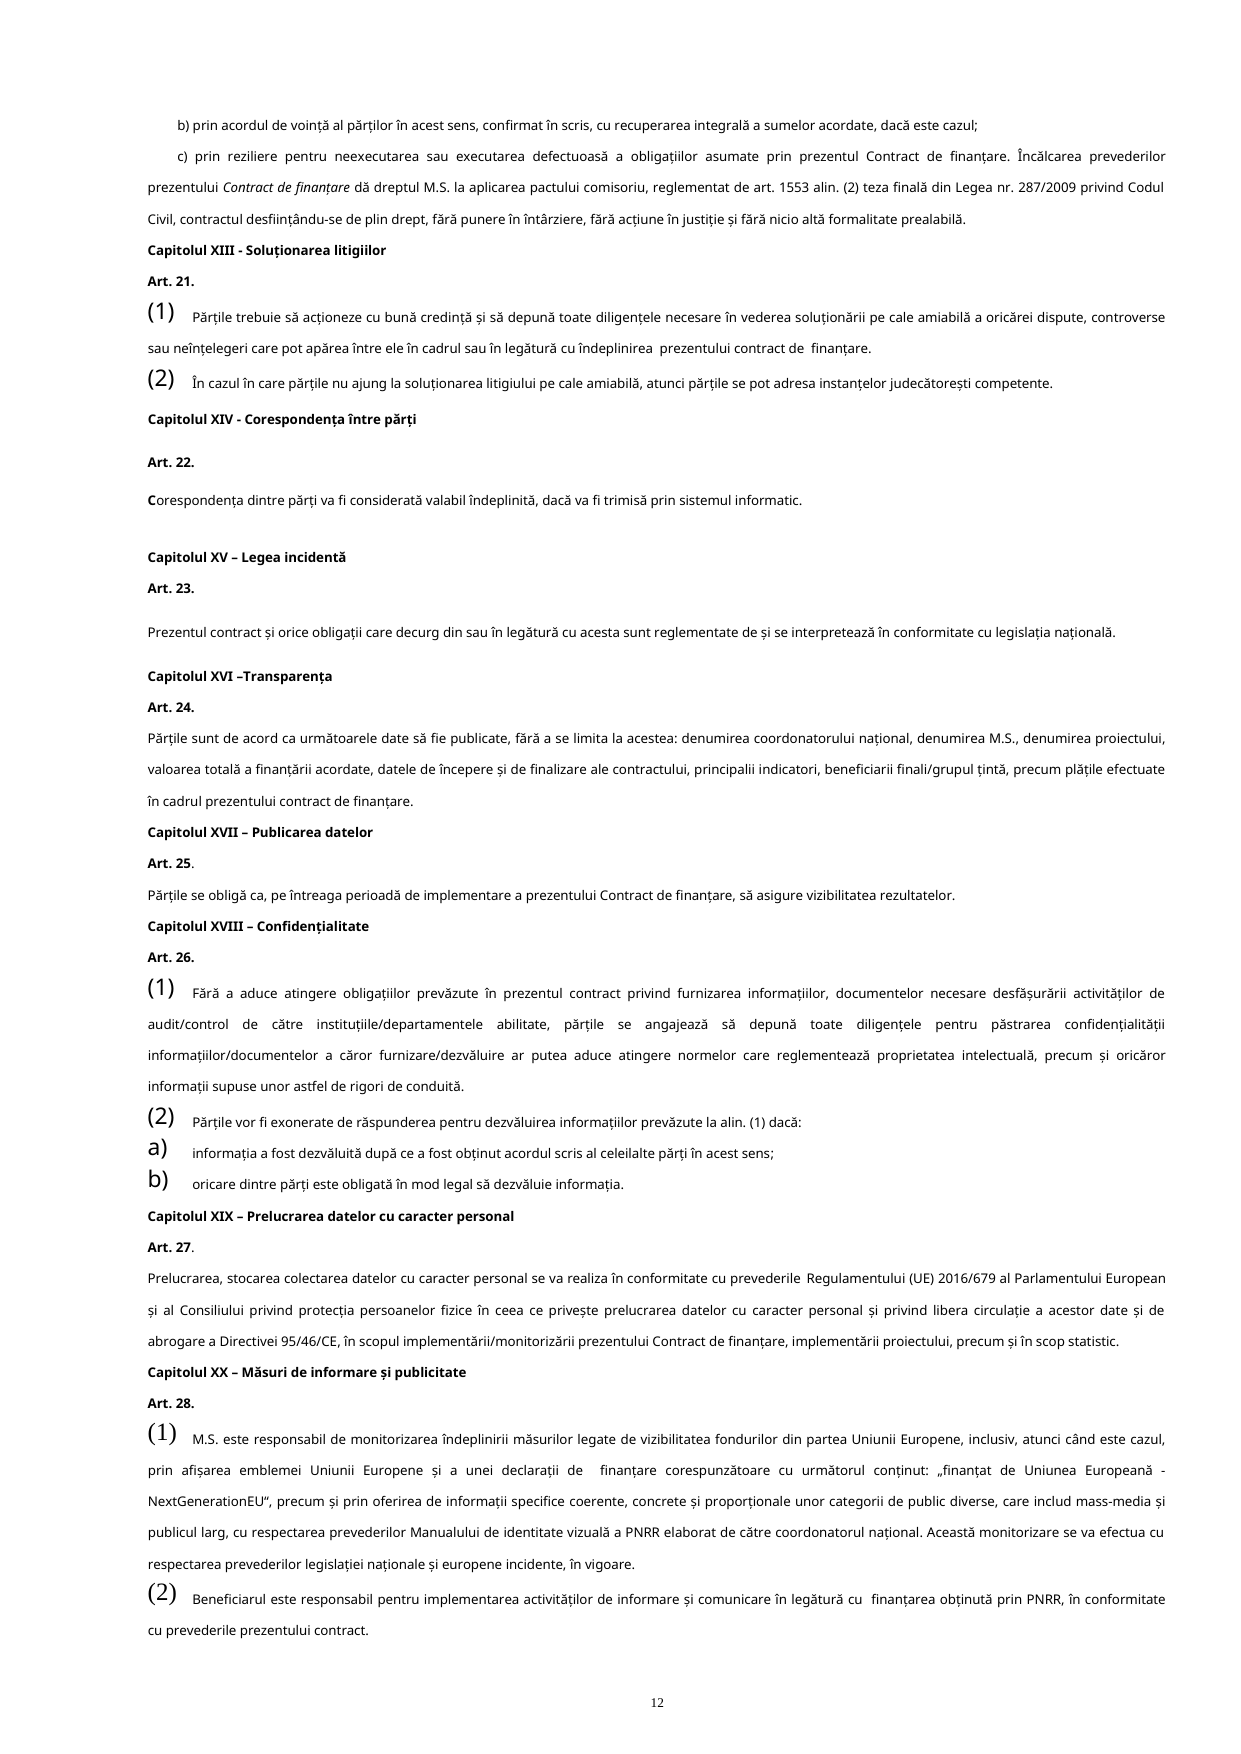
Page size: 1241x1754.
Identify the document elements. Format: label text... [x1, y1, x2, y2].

list Părţile trebuie să acționeze cu bună credinţă și să depună toate diligenţele necesare în vederea soluţionării pe cale amiabilă a oricărei dispute, controverse sau neînţelegeri care pot apărea între ele în cadrul sau în legătură [147, 295, 1167, 357]
text Art. 25. [147, 841, 1167, 873]
text Art. 24. [147, 685, 1167, 716]
text Art. 27. [147, 1225, 1167, 1256]
text c) prin reziliere pentru neexecutarea sau executarea defectuoasă a obligațiilor asumate prin prezentul Contract de finanțare. Încălcarea prevederilor prezentului Contract de finanțare dă dreptul M.S. la aplicarea pactului comisoriu, reglementat de art. 1553 alin. (2) teza finală din Legea nr. 287/2009 privind Codul Civil, contractul desființându-se de plin drept, fără punere în întârziere, fără acțiune în justiție și fără nicio altă formalitate prealabilă. [147, 134, 1167, 228]
text Art. 26. [147, 935, 1167, 967]
text Art. 23. [147, 566, 1167, 597]
list oricare dintre părți este obligată în mod legal să dezvăluie informația. [147, 1162, 1164, 1194]
text Capitolul XX – Măsuri de informare și publicitate [147, 1350, 1167, 1382]
text Art. 28. [147, 1382, 1167, 1413]
text Art. 22. [147, 441, 1167, 472]
text b) prin acordul de voinţă al părţilor în acest sens, confirmat în scris, cu recuperarea integrală a sumelor acordate, dacă este cazul; [147, 103, 1167, 134]
list informația a fost dezvăluită după ce a fost obținut acordul scris al celeilalte părți în acest sens; [147, 1131, 1164, 1162]
list Fără a aduce atingere obligațiilor prevăzute în prezentul contract privind furnizarea informațiilor, documentelor necesare desfășurării activităților de audit/control de către instituțiile/departamentele abilitate, părțile se angajează să depună toate diligențele pentru păstrarea confidențialității informațiilor/documentelor a căror furnizare/dezvăluire ar putea aduce atingere normelor care reglementează proprietatea intelectuală, precum și oricăror informații supuse unor astfel de rigori de conduită. [147, 971, 1167, 1096]
text Părțile se obligă ca, pe întreaga perioadă de implementare a prezentului Contract de finanțare, să asigure vizibilitatea rezultatelor. [147, 873, 1167, 904]
text Prelucrarea, stocarea colectarea datelor cu caracter personal se va realiza în conformitate cu prevederile , în scopul implementării/monitorizării prezentului Contract de finanțare, implementării proiectului, precum și în scop statistic. [147, 1256, 1167, 1350]
list În cazul în care părţile nu ajung la soluţionarea litigiului pe cale amiabilă, atunci părţile se pot adresa instanţelor judecătoreşti competente. [147, 361, 1167, 393]
subtitle Capitolul XIV - Corespondența între părţi [148, 397, 1167, 428]
text Capitolul XIX – Prelucrarea datelor cu caracter personal [147, 1194, 1167, 1225]
text Capitolul XVII – Publicarea datelor [147, 810, 1167, 841]
text Prezentul contract și orice obligații care decurg din sau în legătură cu acesta sunt reglementate de și se interpretează în conformitate cu legislația națională. [147, 610, 1167, 641]
text Părțile sunt de acord ca următoarele date să fie publicate, fără a se limita la acestea: denumirea coordonatorului național, denumirea M.S., denumirea proiectului, valoarea totală a finanțării acordate, datele de începere și de finalizare ale contractului, principalii indicatori, beneficiarii finali/grupul țintă, precum plățile efectuate în cadrul prezentului contract de finanțare. [147, 716, 1167, 810]
text Corespondenţa dintre părţi va fi considerată valabil îndeplinită, dacă va fi trimisă prin sistemul informatic. [147, 478, 1167, 509]
text Art. 21. [147, 259, 1167, 291]
list Părțile vor fi exonerate de răspunderea pentru dezvăluirea informațiilor prevăzute la alin. (1) dacă: [147, 1100, 1167, 1131]
text Capitolul XV – Legea incidentă [147, 535, 1167, 566]
list Beneficiarul este responsabil pentru implementarea activităților de informare și comunicare în legătură cu finanțarea obținută prin PNRR, în conformitate cu prevederile prezentului contract. [147, 1577, 1167, 1640]
list responsabil de monitorizarea îndeplinirii măsurilor legate de vizibilitatea fondurilor din partea Uniunii Europene, inclusiv, atunci când este cazul, prin afișarea emblemei Uniunii Europene și a unei declarații de finanțare corespunzătoare cu următorul conținut: „finanțat de Uniunea Europeană - NextGenerationEU“, precum și prin oferirea de informații specifice coerente, concrete și proporționale unor categorii de public diverse, care includ mass-media și publicul larg, cu respectarea prevederilor Manualului de identitate vizuală a PNRR elaborat de către coordonatorul național. Această monitorizare se va efectua cu respectarea prevederilor legislației naționale și europene incidente, în vigoare. [147, 1417, 1167, 1573]
